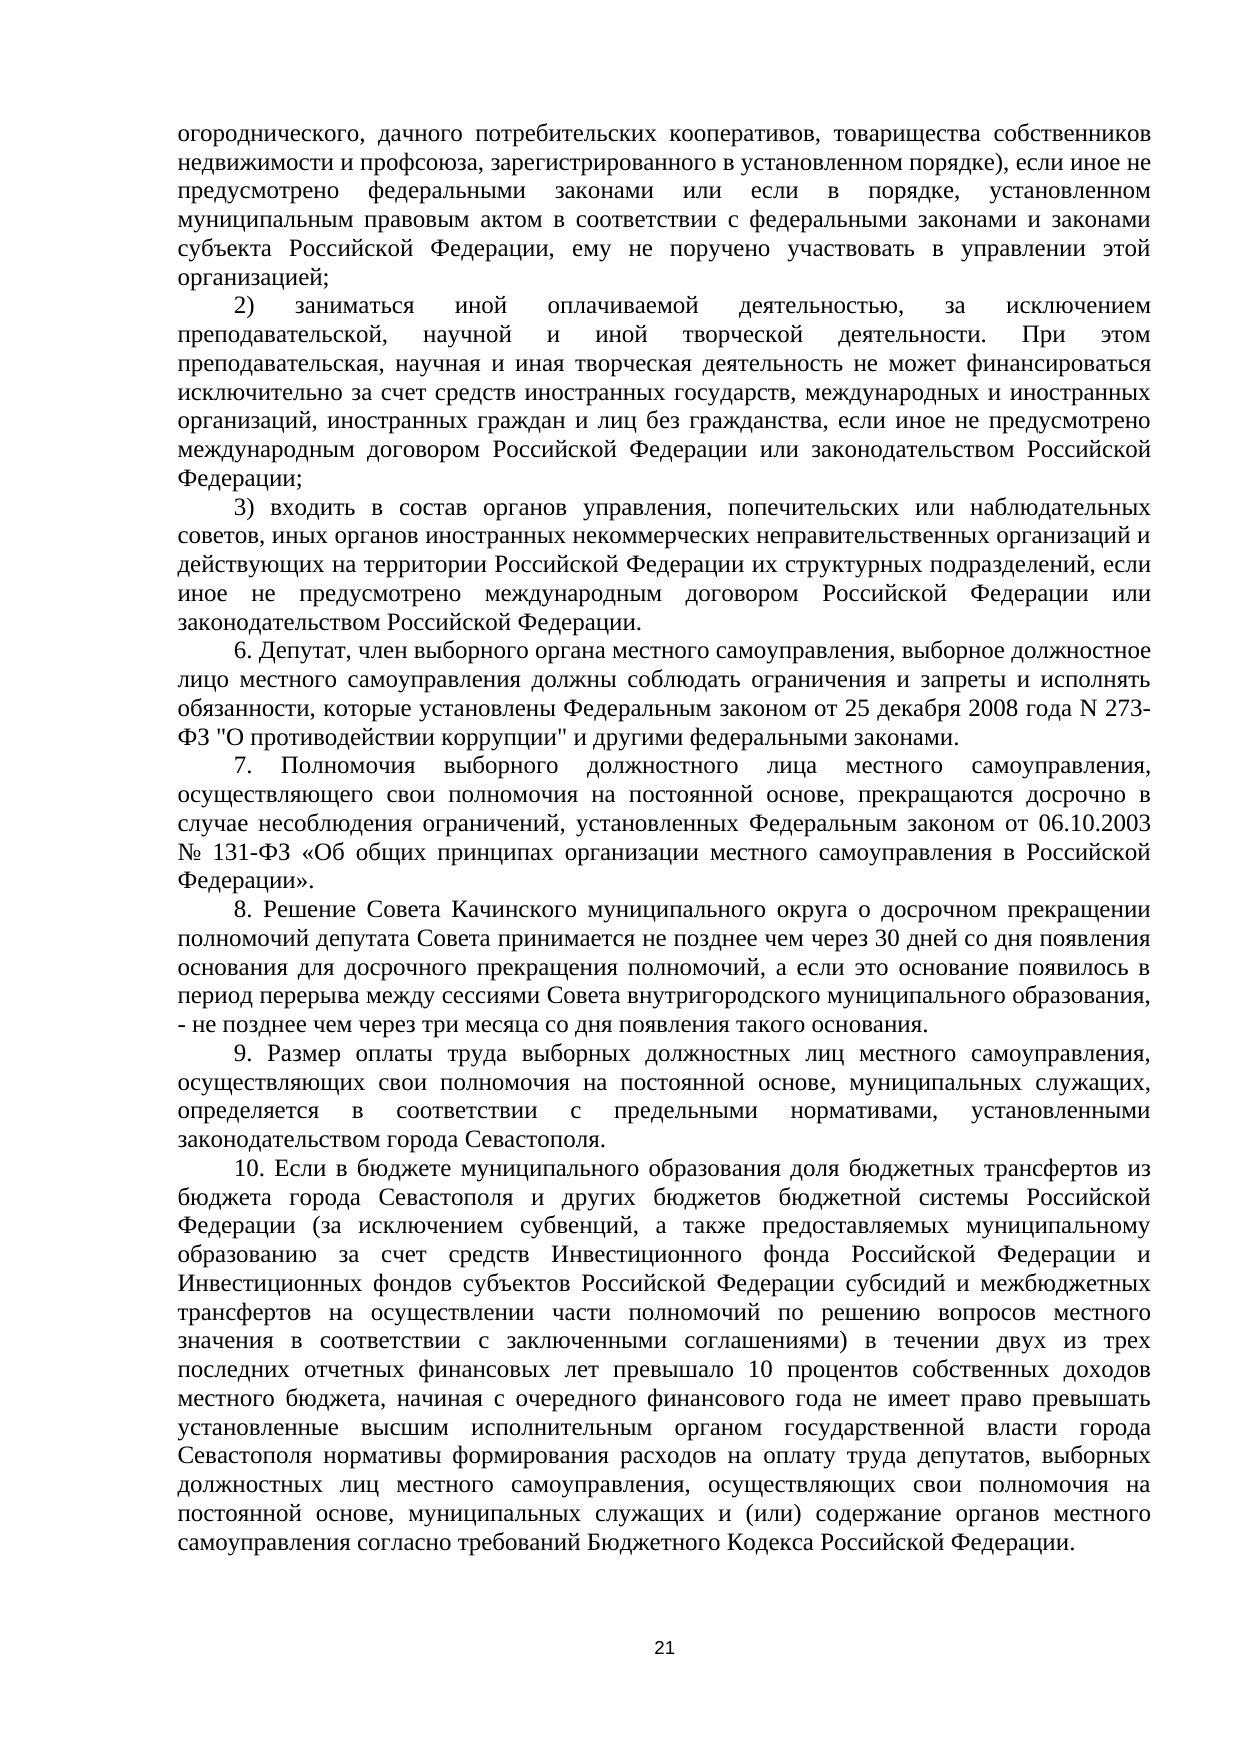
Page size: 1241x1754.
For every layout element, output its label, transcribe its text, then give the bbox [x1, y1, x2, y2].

text 10. Если в бюджете муниципального образования доля бюджетных трансфертов из бюджета города Севастополя и других бюджетов бюджетной системы Российской Федерации (за исключением субвенций, а также предоставляемых муниципальному образованию за счет средств Инвестиционного фонда Российской Федерации и Инвестиционных фондов субъектов Российской Федерации субсидий и межбюджетных трансфертов на осуществлении части полномочий по решению вопросов местного значения в соответствии с заключенными соглашениями) в течении двух из трех последних отчетных финансовых лет превышало 10 процентов собственных доходов местного бюджета, начиная с очередного финансового года не имеет право превышать установленные высшим исполнительным органом государственной власти города Севастополя нормативы формирования расходов на оплату труда депутатов, выборных должностных лиц местного самоуправления, осуществляющих свои полномочия на постоянной основе, муниципальных служащих и (или) содержание органов местного самоуправления согласно требований Бюджетного Кодекса Российской Федерации. [177, 1153, 1152, 1556]
text 7. Полномочия выборного должностного лица местного самоуправления, осуществляющего свои полномочия на постоянной основе, прекращаются досрочно в случае несоблюдения ограничений, установленных Федеральным законом от 06.10.2003 № 131-ФЗ «Об общих принципах организации местного самоуправления в Российской Федерации». [177, 751, 1152, 894]
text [177, 118, 1152, 291]
text 8. Решение Совета Качинского муниципального округа о досрочном прекращении полномочий депутата Совета принимается не позднее чем через 30 дней со дня появления основания для досрочного прекращения полномочий, а если это основание появилось в период перерыва между сессиями Совета внутригородского муниципального образования, - не позднее чем через три месяца со дня появления такого основания. [177, 894, 1152, 1038]
text 9. Размер оплаты труда выборных должностных лиц местного самоуправления, осуществляющих свои полномочия на постоянной основе, муниципальных служащих, определяется в соответствии с предельными нормативами, установленными законодательством города Севастополя. [177, 1038, 1152, 1153]
text 2) заниматься иной оплачиваемой деятельностью, за исключением преподавательской, научной и иной творческой деятельности. При этом преподавательская, научная и иная творческая деятельность не может финансироваться исключительно за счет средств иностранных государств, международных и иностранных организаций, иностранных граждан и лиц без гражданства, если иное не предусмотрено международным договором Российской Федерации или законодательством Российской Федерации; [177, 291, 1152, 492]
text 6. Депутат, член выборного органа местного самоуправления, выборное должностное лицо местного самоуправления должны соблюдать ограничения и запреты и исполнять обязанности, которые установлены Федеральным законом от 25 декабря 2008 года N 273-ФЗ "О противодействии коррупции" и другими федеральными законами. [177, 636, 1152, 751]
text 3) входить в состав органов управления, попечительских или наблюдательных советов, иных органов иностранных некоммерческих неправительственных организаций и действующих на территории Российской Федерации их структурных подразделений, если иное не предусмотрено международным договором Российской Федерации или законодательством Российской Федерации. [177, 492, 1152, 636]
